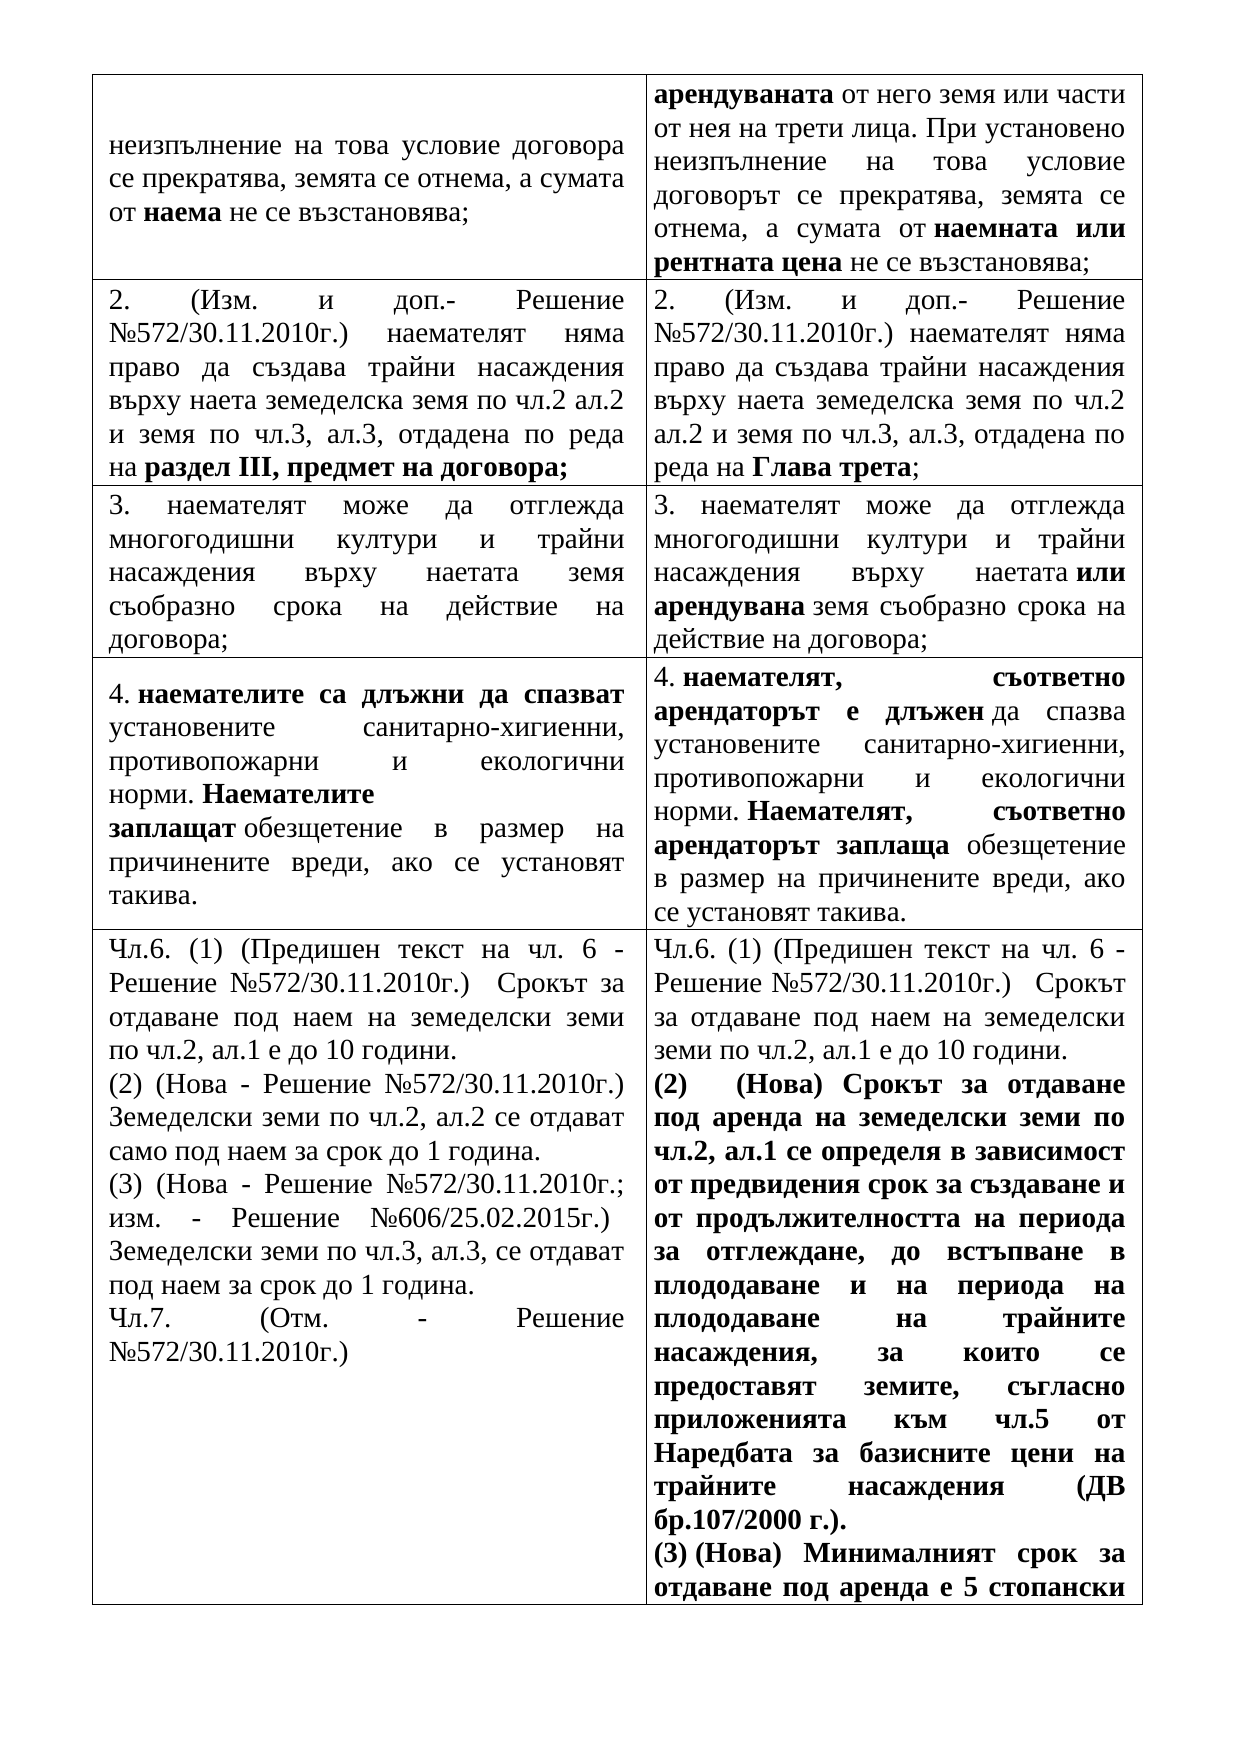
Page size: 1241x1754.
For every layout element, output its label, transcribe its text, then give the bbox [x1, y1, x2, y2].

table_cell 2. (Изм. и доп.- Решение №572/30.11.2010г.) наемателят няма право да създава трайни насаждения върху наета земеделска земя по чл.2 ал.2 и земя по чл.3, ал.3, отдадена по реда на раздел III, предмет на договора; [93, 280, 646, 485]
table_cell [93, 930, 646, 1604]
table_cell 3. наемателят може да отглежда многогодишни култури и трайни насаждения върху наетата земя съобразно срока на действие на договора; [93, 486, 646, 657]
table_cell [93, 75, 646, 279]
table_cell 4. наемателите са длъжни да спазват установените санитарно-хигиенни, противопожарни и екологични норми. Наемателите заплащат обезщетение в размер на причинените вреди, ако се установят такива. [93, 658, 646, 929]
table_cell 3. наемателят може да отглежда многогодишни култури и трайни насаждения върху наетата или арендувана земя съобразно срока на действие на договора; [647, 486, 1142, 657]
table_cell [647, 930, 1142, 1604]
table_cell 4. наемателят, съответно арендаторът е длъжен да спазва установените санитарно-хигиенни, противопожарни и екологични норми. Наемателят, съответно арендаторът заплаща обезщетение в размер на причинените вреди, ако се установят такива. [647, 658, 1142, 929]
table_cell 2. (Изм. и доп.- Решение №572/30.11.2010г.) наемателят няма право да създава трайни насаждения върху наета земеделска земя по чл.2 ал.2 и земя по чл.3, ал.3, отдадена по реда на Глава трета; [647, 280, 1142, 485]
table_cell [647, 75, 1142, 279]
